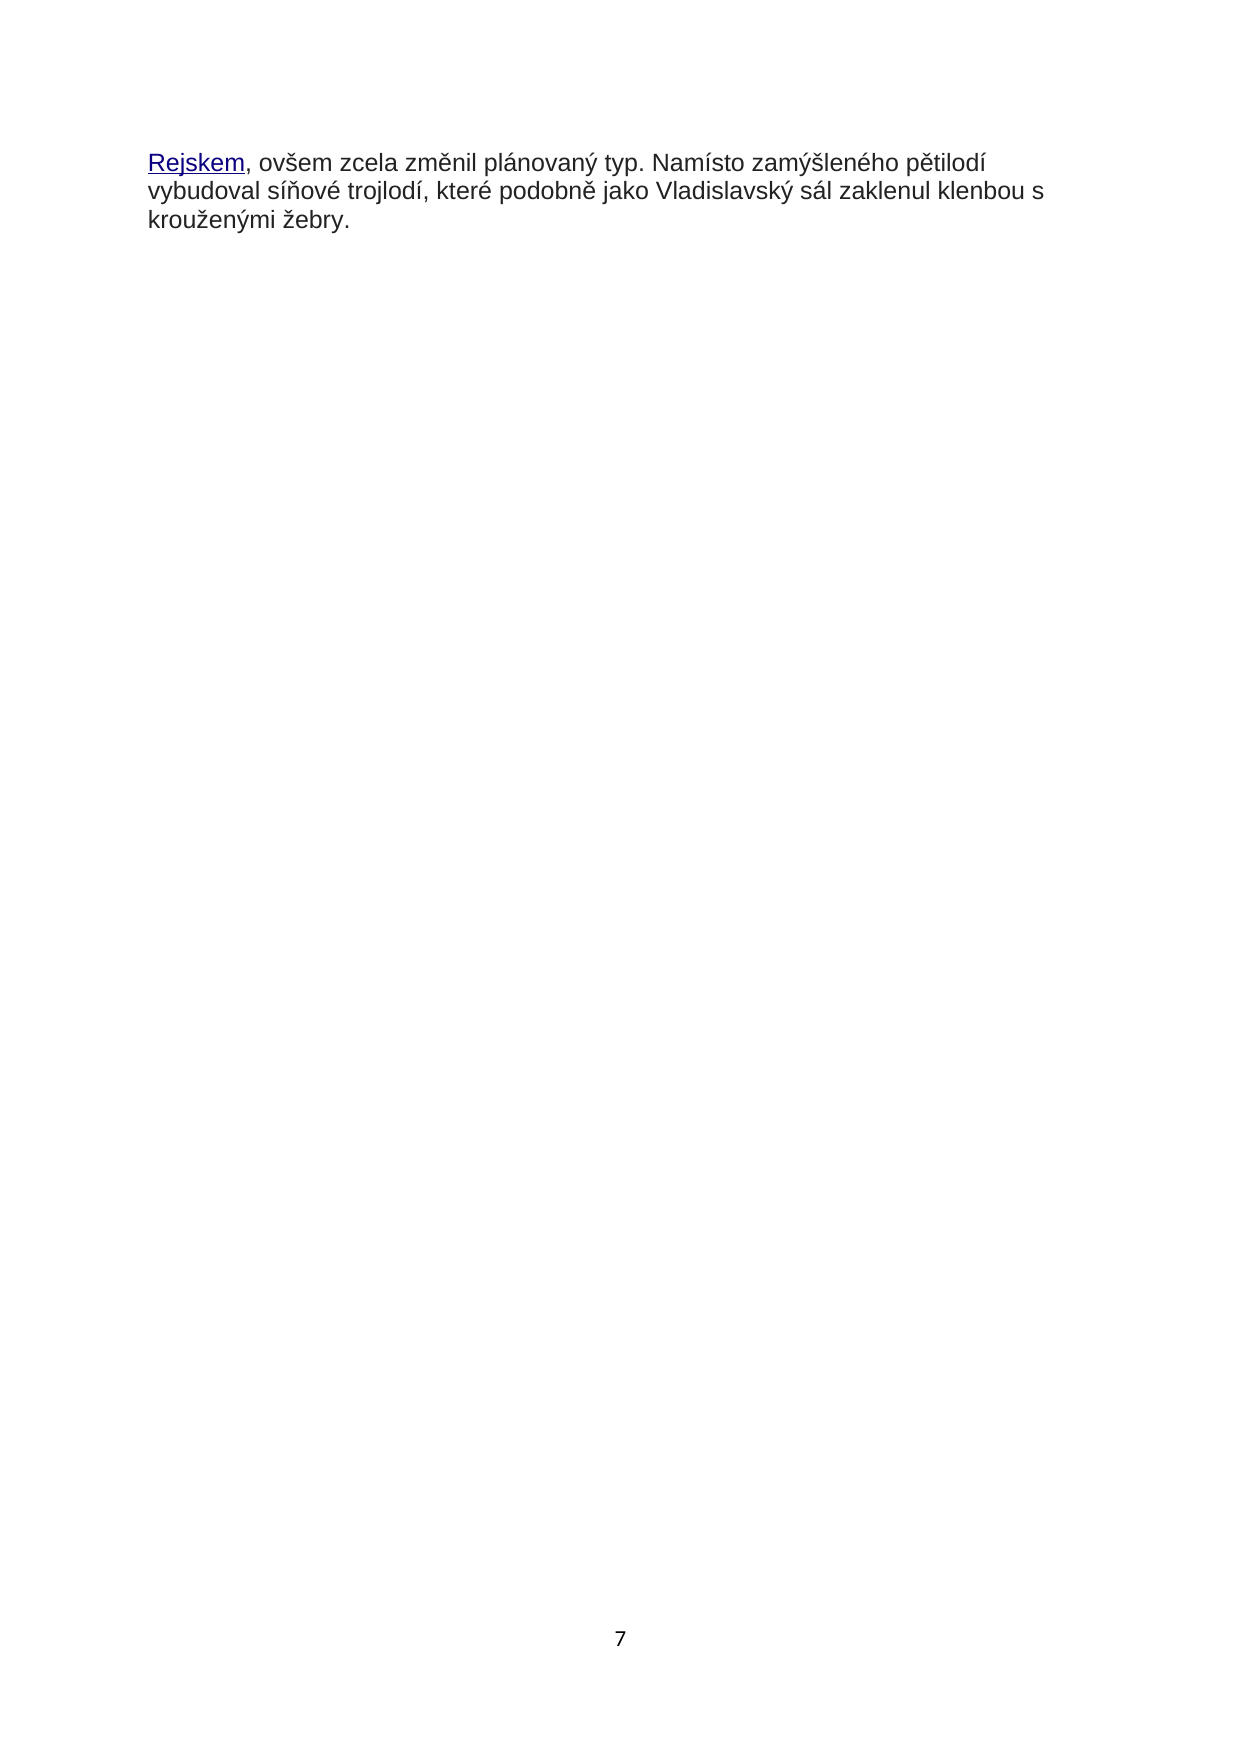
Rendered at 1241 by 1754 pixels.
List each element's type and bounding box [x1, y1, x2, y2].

text [148, 148, 1093, 234]
